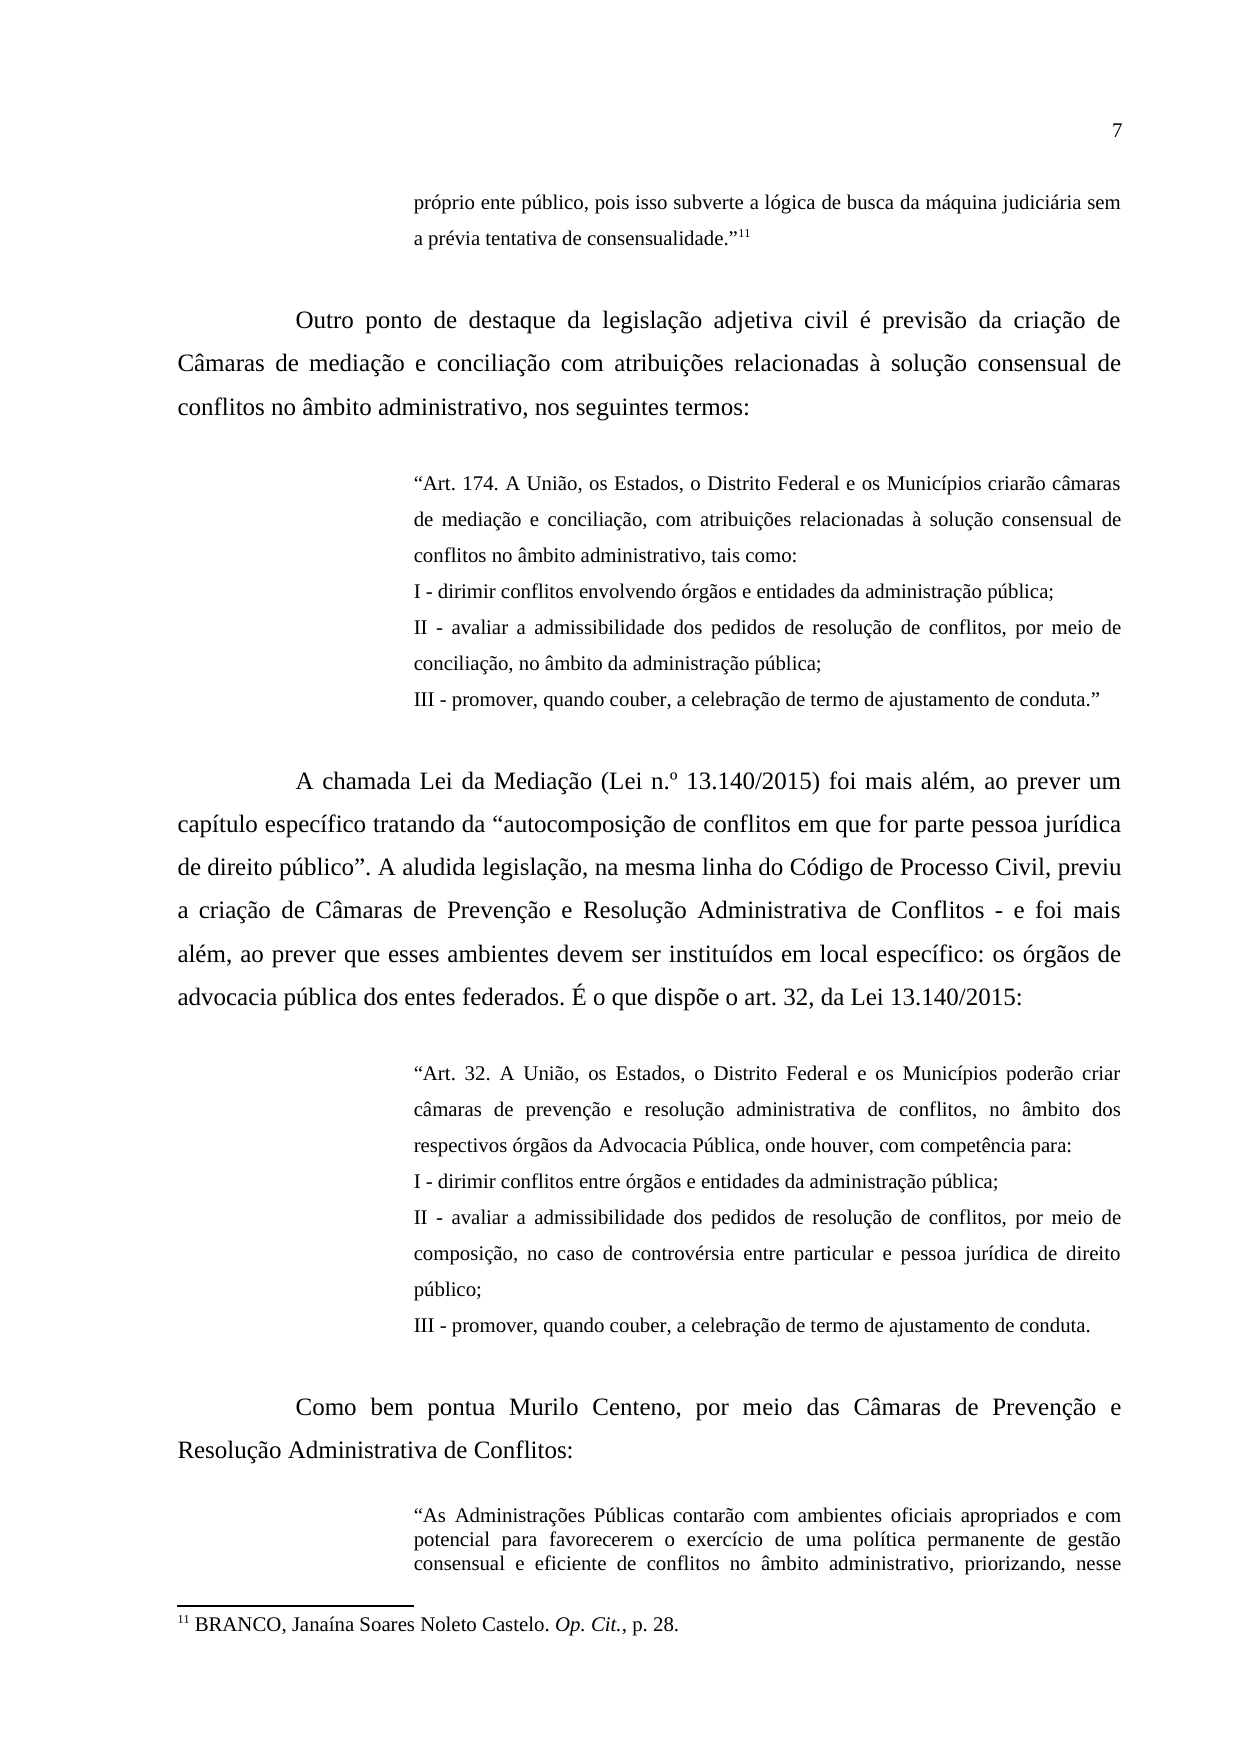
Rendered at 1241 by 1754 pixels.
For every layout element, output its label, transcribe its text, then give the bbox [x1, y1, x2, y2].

text Como bem pontua Murilo Centeno, por meio das Câmaras de Prevenção e Resolução Administrativa de Conflitos: [177, 1392, 1122, 1464]
text III - promover, quando couber, a celebração de termo de ajustamento de conduta. [413, 1313, 1122, 1337]
text II - avaliar a admissibilidade dos pedidos de resolução de conflitos, por meio de conciliação, no âmbito da administração pública; [413, 615, 1122, 675]
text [413, 1503, 1122, 1575]
text II - avaliar a admissibilidade dos pedidos de resolução de conflitos, por meio de composição, no caso de controvérsia entre particular e pessoa jurídica de direito público; [413, 1205, 1122, 1301]
text III - promover, quando couber, a celebração de termo de ajustamento de conduta.” [413, 687, 1122, 711]
text A chamada Lei da Mediação (Lei n.º 13.140/2015) foi mais além, ao prever um capítulo específico tratando da “autocomposição de conflitos em que for parte pessoa jurídica de direito público”. A aludida legislação, na mesma linha do Código de Processo Civil, previu a criação de Câmaras de Prevenção e Resolução Administrativa de Conflitos - e foi mais além, ao prever que esses ambientes devem ser instituídos em local específico: os órgãos de advocacia pública dos entes federados. É o que dispõe o art. 32, da Lei 13.140/2015: [177, 766, 1122, 1011]
text I - dirimir conflitos entre órgãos e entidades da administração pública; [413, 1169, 1122, 1193]
text “Art. 174. A União, os Estados, o Distrito Federal e os Municípios criarão câmaras de mediação e conciliação, com atribuições relacionadas à solução consensual de conflitos no âmbito administrativo, tais como: [413, 471, 1122, 567]
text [413, 190, 1122, 250]
text “Art. 32. A União, os Estados, o Distrito Federal e os Municípios poderão criar câmaras de prevenção e resolução administrativa de conflitos, no âmbito dos respectivos órgãos da Advocacia Pública, onde houver, com competência para: [413, 1061, 1122, 1157]
text I - dirimir conflitos envolvendo órgãos e entidades da administração pública; [413, 579, 1122, 603]
text Outro ponto de destaque da legislação adjetiva civil é previsão da criação de Câmaras de mediação e conciliação com atribuições relacionadas à solução consensual de conflitos no âmbito administrativo, nos seguintes termos: [177, 305, 1122, 420]
